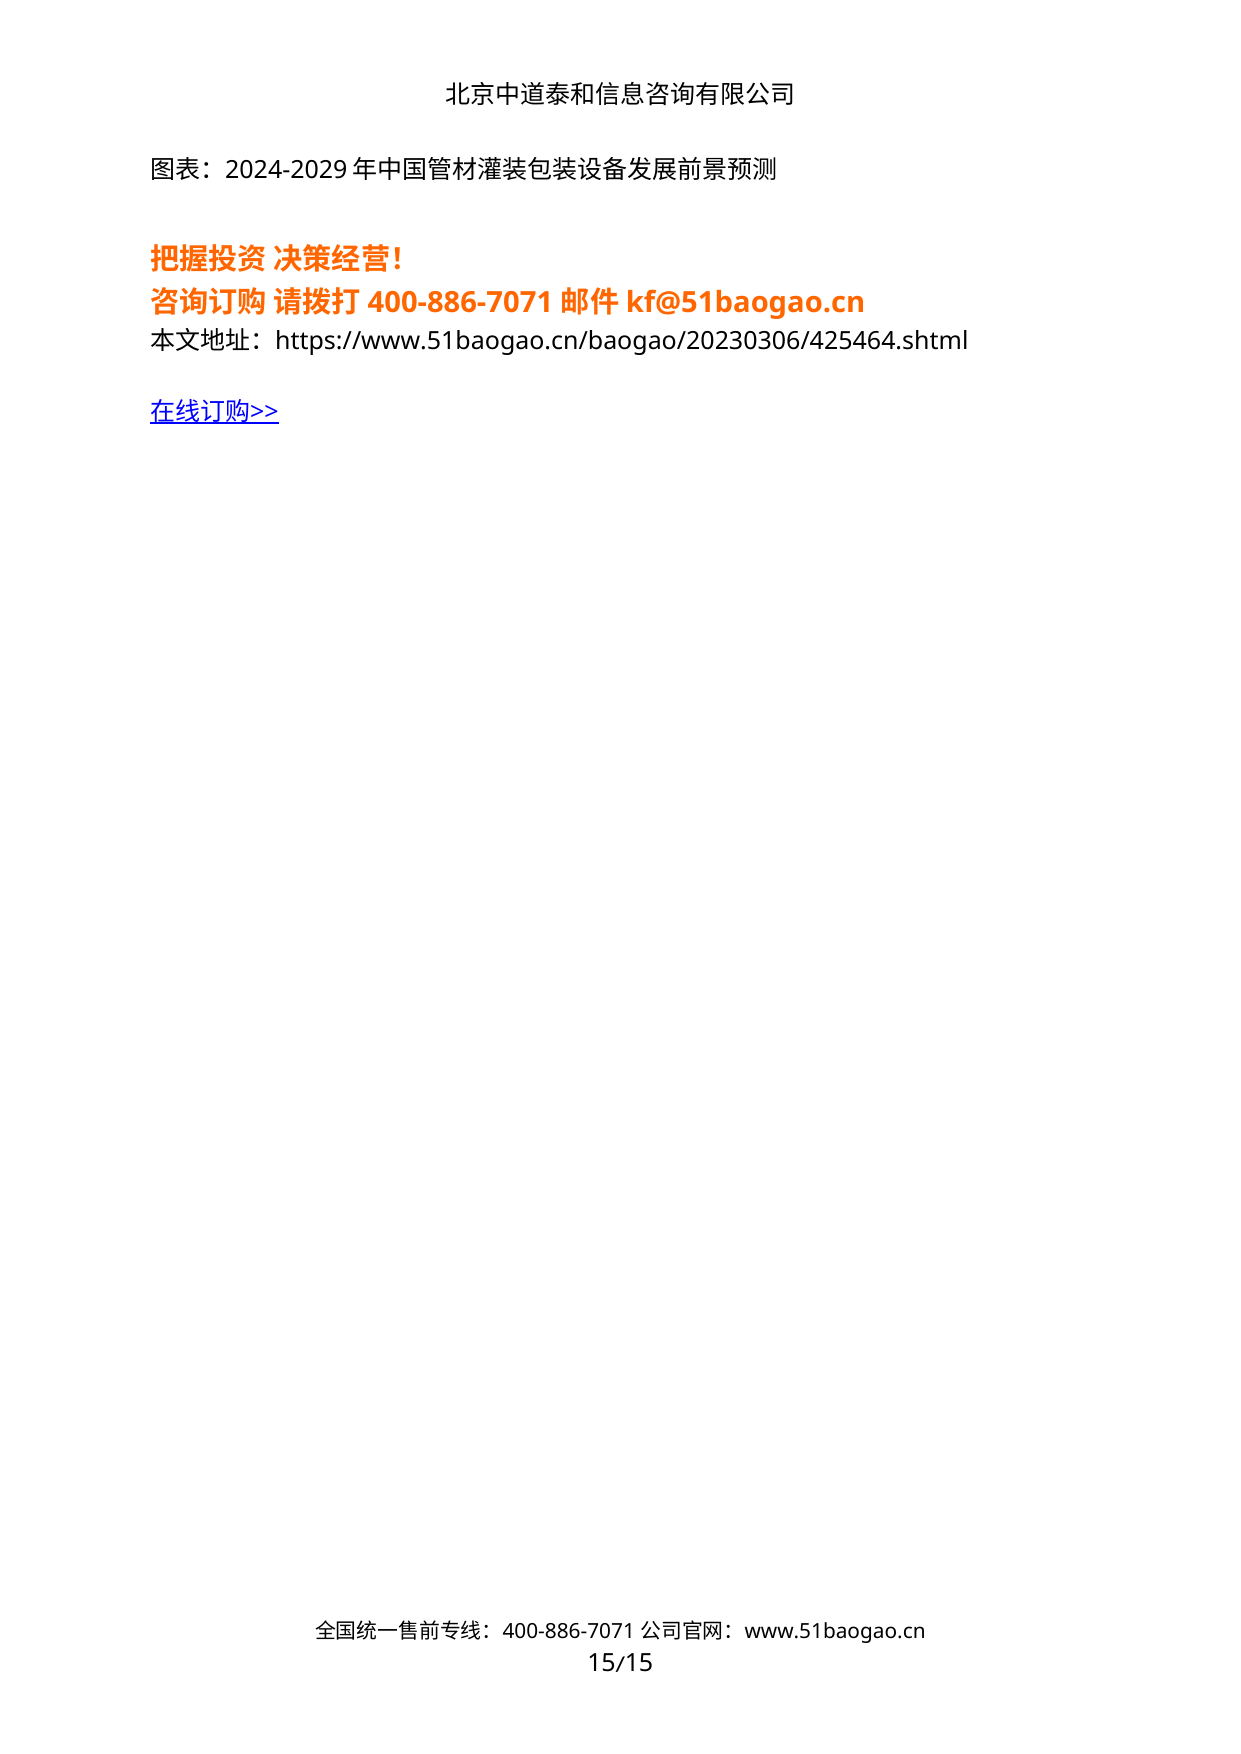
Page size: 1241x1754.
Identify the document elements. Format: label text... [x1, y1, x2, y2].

text 把握投资 决策经营！咨询订购 请拨打 400-886-7071 邮件 kf@51baogao.cn本文地址：https://www.51baogao.cn/baogao/20230306/425464.shtml [150, 202, 1090, 357]
text 在线订购>> [150, 357, 1090, 427]
text 图表：2024-2029年中国管材灌装包装设备发展前景预测 [150, 150, 1090, 186]
